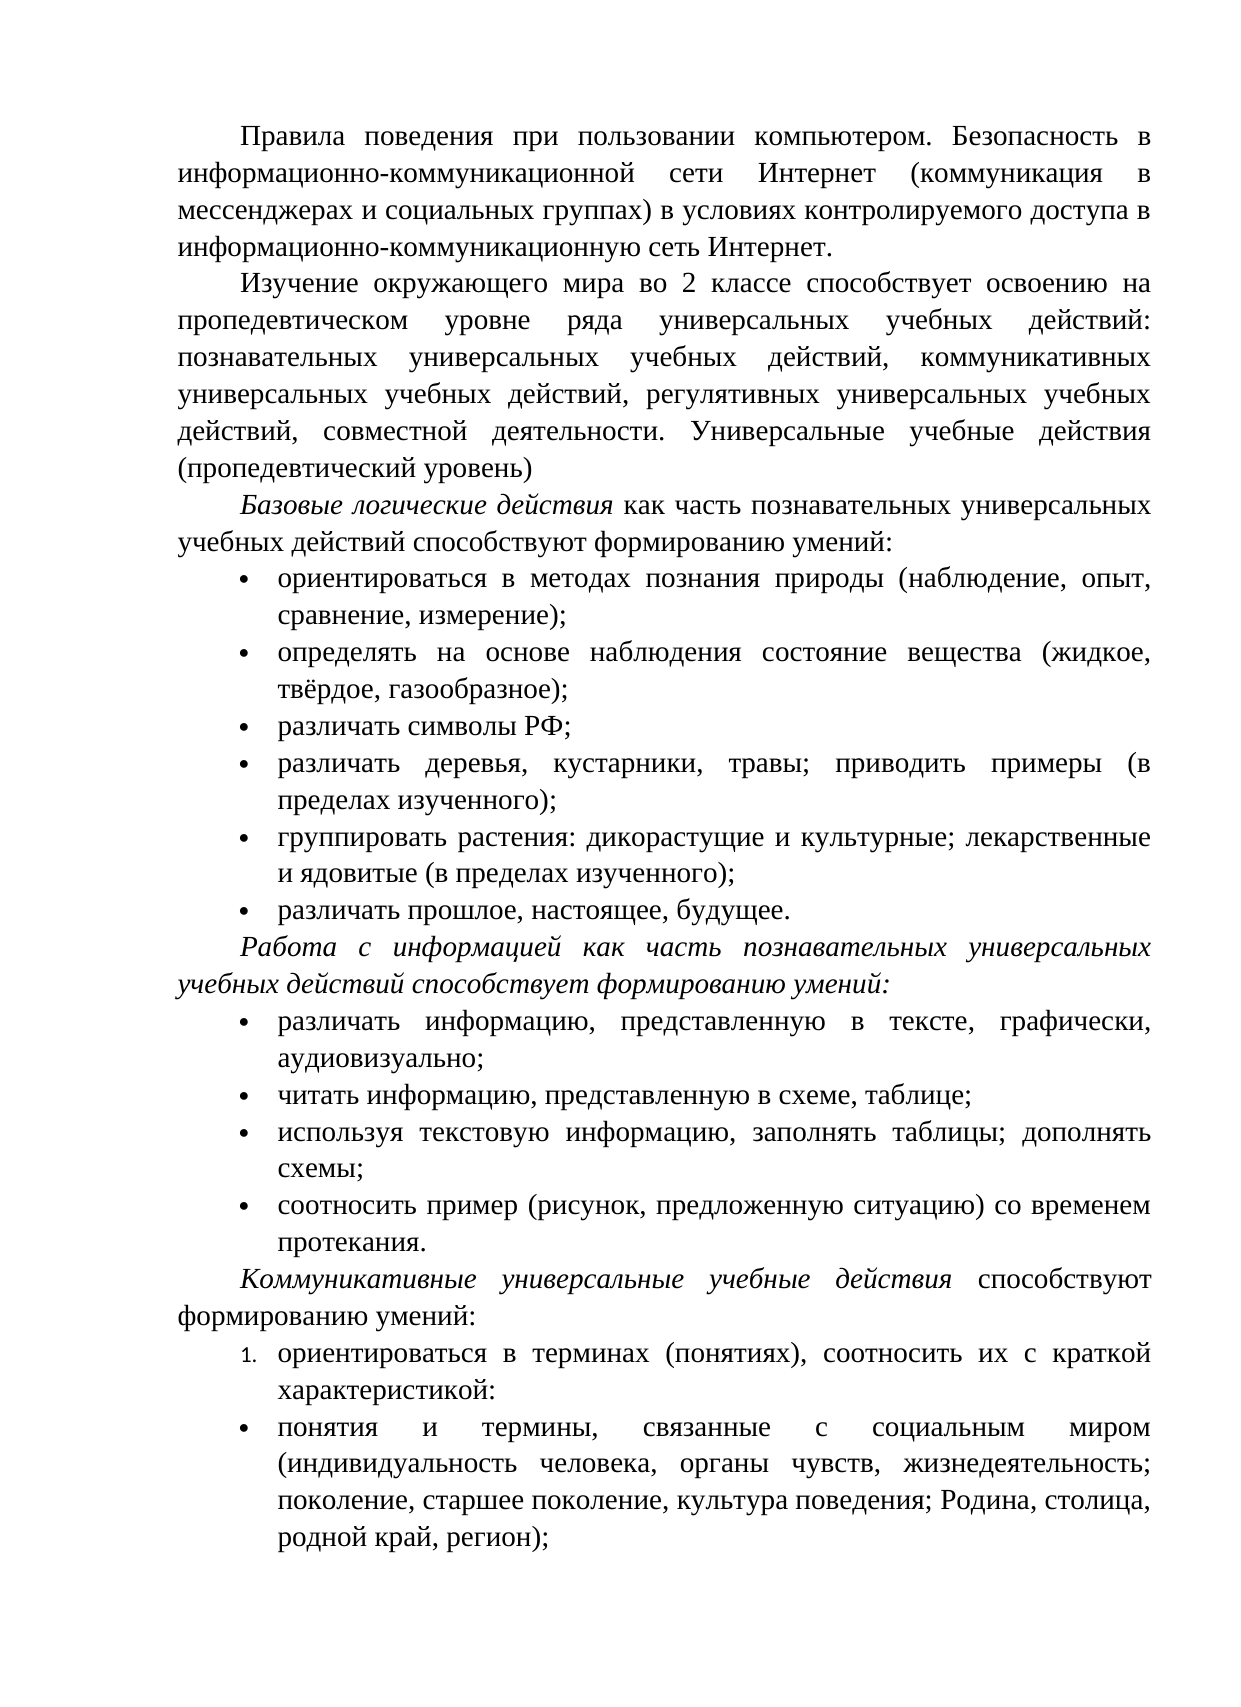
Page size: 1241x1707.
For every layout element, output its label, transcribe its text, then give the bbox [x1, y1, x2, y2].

list используя текстовую информацию, заполнять таблицы; дополнять схемы; [240, 1114, 1152, 1184]
list ориентироваться в терминах (понятиях), соотносить их с краткой характеристикой: [240, 1335, 1152, 1405]
list понятия и термины, связанные с социальным миром (индивидуальность человека, органы чувств, жизнедеятельность; поколение, старшее поколение, культура поведения; Родина, столица, родной край, регион); [240, 1409, 1152, 1553]
list соотносить пример (рисунок, предложенную ситуацию) со временем протекания. [240, 1187, 1152, 1258]
text Правила поведения при пользовании компьютером. Безопасность в информационно-коммуникационной сети Интернет (коммуникация в мессенджерах и социальных группах) в условиях контролируемого доступа в информационно-коммуникационную сеть Интернет. [177, 118, 1152, 262]
list читать информацию, представленную в схеме, таблице; [240, 1077, 1152, 1110]
list ориентироваться в методах познания природы (наблюдение, опыт, сравнение, измерение); [240, 561, 1152, 631]
list группировать растения: дикорастущие и культурные; лекарственные и ядовитые (в пределах изученного); [240, 819, 1152, 889]
list различать символы РФ; [240, 708, 1152, 742]
text Коммуникативные универсальные учебные действия способствуют формированию умений: [177, 1261, 1152, 1332]
list различать деревья, кустарники, травы; приводить примеры (в пределах изученного); [240, 745, 1152, 815]
list различать информацию, представленную в тексте, графически, аудиовизуально; [240, 1003, 1152, 1073]
text Изучение окружающего мира во 2 классе способствует освоению на пропедевтическом уровне ряда универсальных учебных действий: познавательных универсальных учебных действий, коммуникативных универсальных учебных действий, регулятивных универсальных учебных действий, совместной деятельности. Универсальные учебные действия (пропедевтический уровень) [177, 266, 1152, 483]
text Работа с информацией как часть познавательных универсальных учебных действий способствует формированию умений: [177, 929, 1152, 1000]
text Базовые логические действия как часть познавательных универсальных учебных действий способствуют формированию умений: [177, 487, 1152, 557]
list определять на основе наблюдения состояние вещества (жидкое, твёрдое, газообразное); [240, 634, 1152, 705]
list различать прошлое, настоящее, будущее. [240, 892, 1152, 926]
